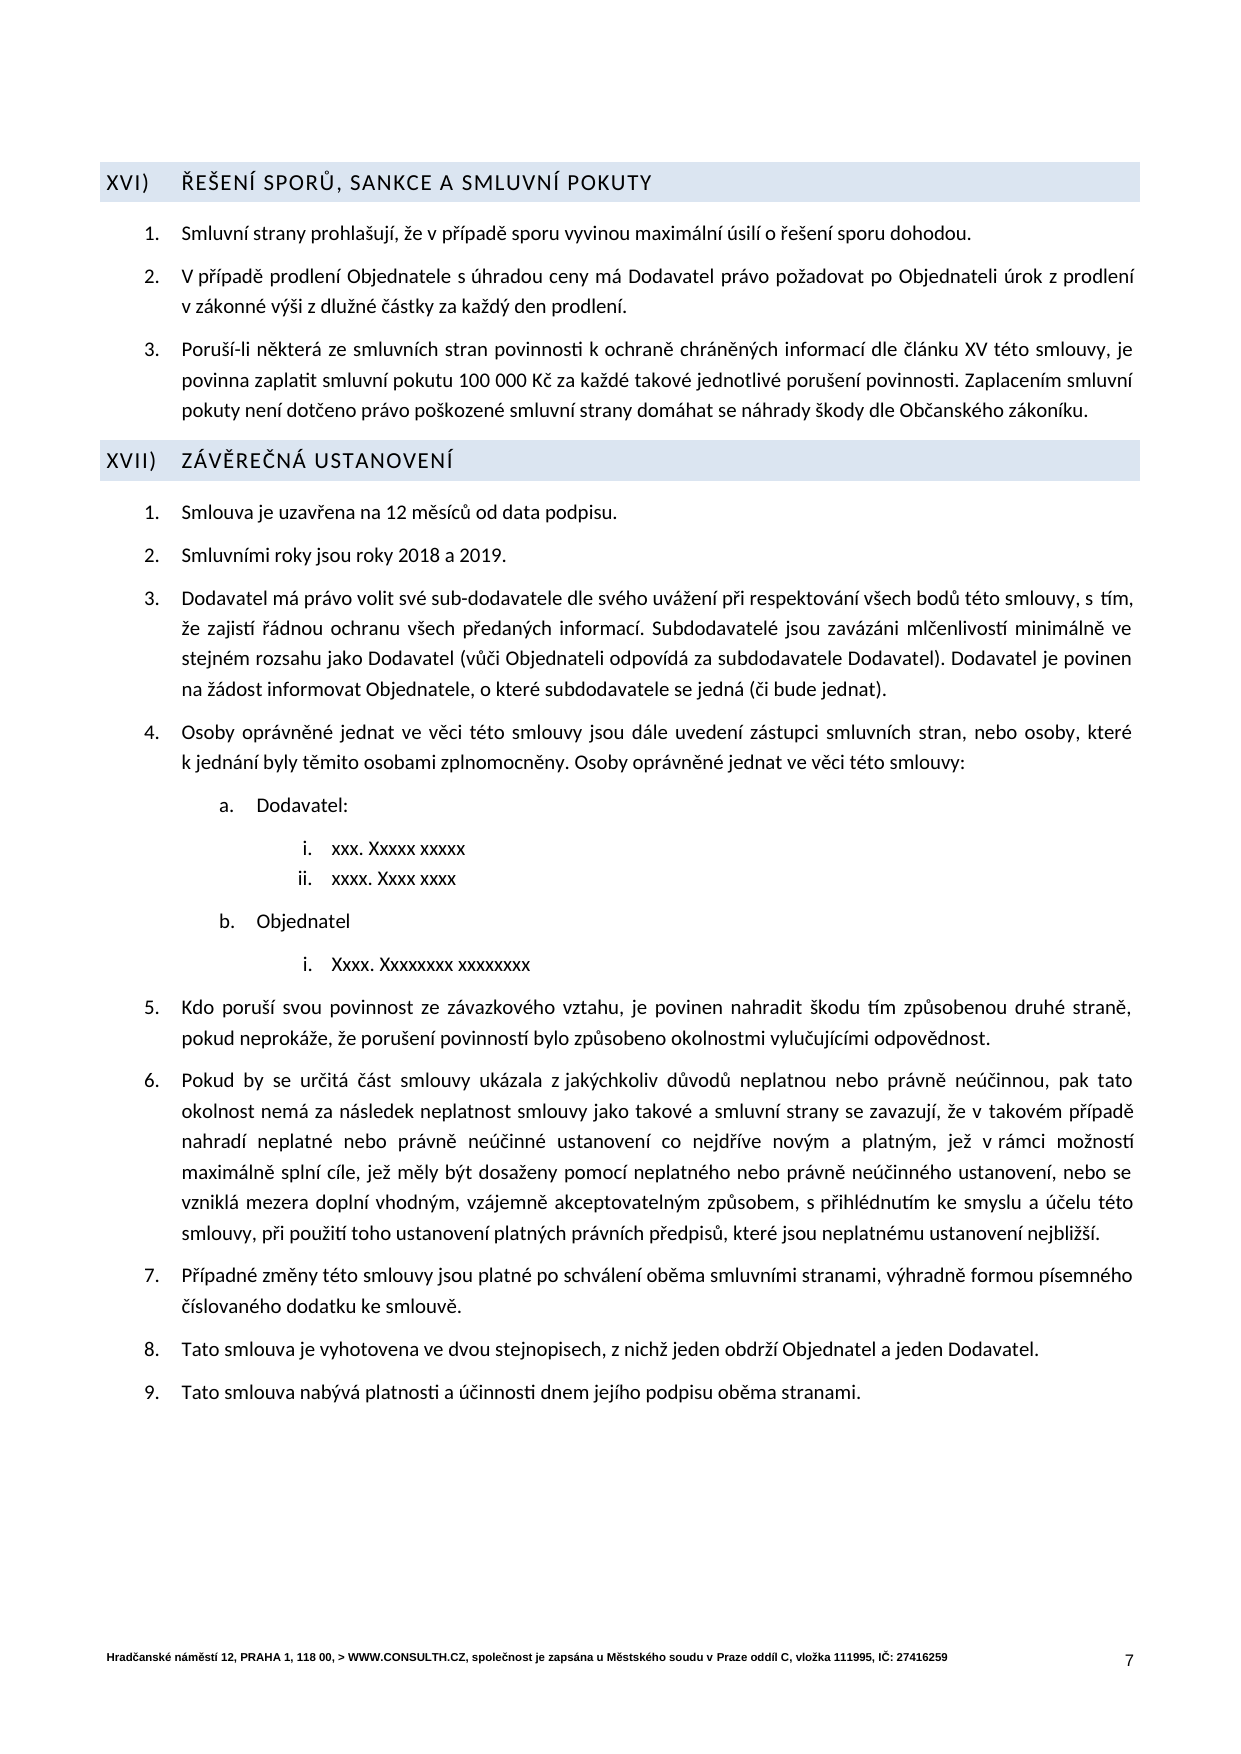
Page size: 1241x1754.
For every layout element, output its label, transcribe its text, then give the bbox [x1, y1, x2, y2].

list Kdo poruší svou povinnost ze závazkového vztahu, je povinen nahradit škodu tím způsobenou druhé straně, pokud neprokáže, že porušení povinností bylo způsobeno okolnostmi vylučujícími odpovědnost. [144, 994, 1134, 1050]
list Xxxx. Xxxxxxxx xxxxxxxx [313, 951, 1134, 977]
list V případě prodlení Objednatele s úhradou ceny má Dodavatel právo požadovat po Objednateli úrok z prodlení v zákonné výši z dlužné částky za každý den prodlení. [144, 263, 1134, 319]
list Smlouva je uzavřena na 12 měsíců od data podpisu. [144, 499, 1134, 524]
list Smluvními roky jsou roky 2018 a 2019. [144, 542, 1134, 567]
subtitle Řešení sporů, Sankce a smluvní pokuty [106, 168, 1134, 196]
list Smluvní strany prohlašují, že v případě sporu vyvinou maximální úsilí o řešení sporu dohodou. [144, 220, 1134, 246]
list xxxx. Xxxx xxxx [312, 866, 1134, 891]
subtitle Závěrečná ustanovení [106, 447, 1134, 474]
list xxx. Xxxxx xxxxx [312, 835, 1134, 861]
list Poruší-li některá ze smluvních stran povinnosti k ochraně chráněných informací dle článku XV této smlouvy, je povinna zaplatit smluvní pokutu 100 000 Kč za každé takové jednotlivé porušení povinnosti. Zaplacením smluvní pokuty není dotčeno právo poškozené smluvní strany domáhat se náhrady škody dle Občanského zákoníku. [144, 337, 1134, 423]
list Případné změny této smlouvy jsou platné po schválení oběma smluvními stranami, výhradně formou písemného číslovaného dodatku ke smlouvě. [144, 1263, 1134, 1318]
list Dodavatel má právo volit své sub-dodavatele dle svého uvážení při respektování všech bodů této smlouvy, s tím, že zajistí řádnou ochranu všech předaných informací. Subdodavatelé jsou zavázáni mlčenlivostí minimálně ve stejném rozsahu jako Dodavatel (vůči Objednateli odpovídá za subdodavatele Dodavatel). Dodavatel je povinen na žádost informovat Objednatele, o které subdodavatele se jedná (či bude jednat). [144, 585, 1134, 701]
list Tato smlouva je vyhotovena ve dvou stejnopisech, z nichž jeden obdrží Objednatel a jeden Dodavatel. [144, 1336, 1134, 1361]
list Tato smlouva nabývá platnosti a účinnosti dnem jejího podpisu oběma stranami. [144, 1379, 1134, 1404]
list Pokud by se určitá část smlouvy ukázala z jakýchkoliv důvodů neplatnou nebo právně neúčinnou, pak tato okolnost nemá za následek neplatnost smlouvy jako takové a smluvní strany se zavazují, že v takovém případě nahradí neplatné nebo právně neúčinné ustanovení co nejdříve novým a platným, jež v rámci možností maximálně splní cíle, jež měly být dosaženy pomocí neplatného nebo právně neúčinného ustanovení, nebo se vzniklá mezera doplní vhodným, vzájemně akceptovatelným způsobem, s přihlédnutím ke smyslu a účelu této smlouvy, při použití toho ustanovení platných právních předpisů, které jsou neplatnému ustanovení nejbližší. [144, 1068, 1134, 1245]
list Osoby oprávněné jednat ve věci této smlouvy jsou dále uvedení zástupci smluvních stran, nebo osoby, které k jednání byly těmito osobami zplnomocněny. Osoby oprávněné jednat ve věci této smlouvy: [144, 719, 1134, 775]
list Objednatel [219, 908, 1134, 934]
list Dodavatel: [219, 792, 1134, 818]
